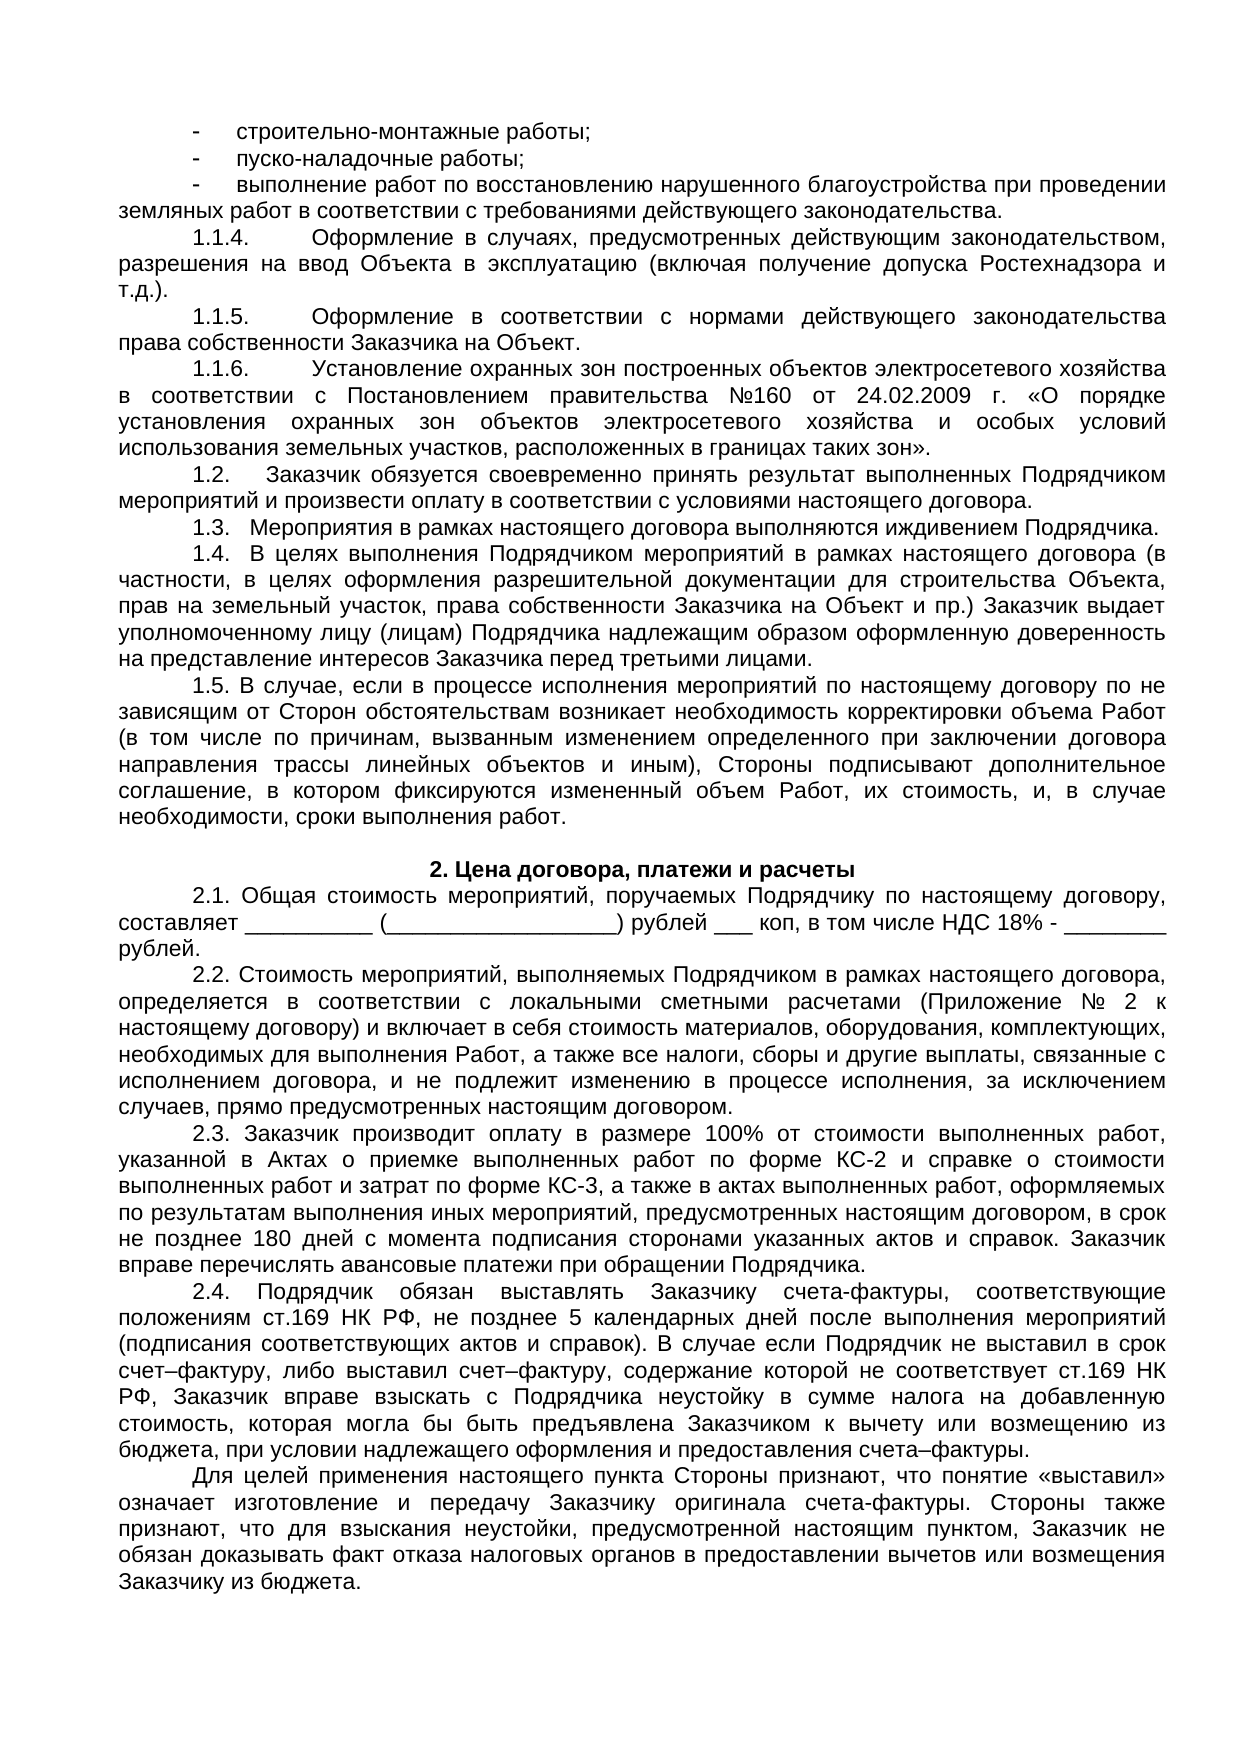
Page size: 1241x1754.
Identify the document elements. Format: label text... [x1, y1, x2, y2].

list Оформление в соответствии с нормами действующего законодательства права собственности Заказчика на Объект. [118, 303, 1167, 355]
list Мероприятия в рамках настоящего договора выполняются иждивением Подрядчика. [118, 513, 1167, 540]
text 2.1. Общая стоимость мероприятий, поручаемых Подрядчику по настоящему договору, составляет __________ (__________________) рублей ___ коп, в том числе НДС 18% - ________ рублей. [118, 882, 1167, 961]
list Оформление в случаях, предусмотренных действующим законодательством, разрешения на ввод Объекта в эксплуатацию (включая получение допуска Ростехнадзора и т.д.). [118, 223, 1167, 303]
list строительно-монтажные работы; [118, 118, 1167, 144]
text 1.5. В случае, если в процессе исполнения мероприятий по настоящему договору по не зависящим от Сторон обстоятельствам возникает необходимость корректировки объема Работ (в том числе по причинам, вызванным изменением определенного при заключении договора направления трассы линейных объектов и иным), Стороны подписывают дополнительное соглашение, в котором фиксируются измененный объем Работ, их стоимость, и, в случае необходимости, сроки выполнения работ. [118, 672, 1167, 830]
list В целях выполнения Подрядчиком мероприятий в рамках настоящего договора (в частности, в целях оформления разрешительной документации для строительства Объекта, прав на земельный участок, права собственности Заказчика на Объект и пр.) Заказчик выдает уполномоченному лицу (лицам) Подрядчика надлежащим образом оформленную доверенность на представление интересов Заказчика перед третьими лицами. [118, 540, 1167, 672]
text 2.4. Подрядчик обязан выставлять Заказчику счета-фактуры, соответствующие положениям ст.169 НК РФ, не позднее 5 календарных дней после выполнения мероприятий (подписания соответствующих актов и справок). В случае если Подрядчик не выставил в срок счет–фактуру, либо выставил счет–фактуру, содержание которой не соответствует ст.169 НК РФ, Заказчик вправе взыскать с Подрядчика неустойку в сумме налога на добавленную стоимость, которая могла бы быть предъявлена Заказчиком к вычету или возмещению из бюджета, при условии надлежащего оформления и предоставления счета–фактуры. [118, 1278, 1167, 1462]
text 2.2. Стоимость мероприятий, выполняемых Подрядчиком в рамках настоящего договора, определяется в соответствии с локальными сметными расчетами (Приложение № 2 к настоящему договору) и включает в себя стоимость материалов, оборудования, комплектующих, необходимых для выполнения Работ, а также все налоги, сборы и другие выплаты, связанные с исполнением договора, и не подлежит изменению в процессе исполнения, за исключением случаев, прямо предусмотренных настоящим договором. [118, 961, 1167, 1119]
text Для целей применения настоящего пункта Стороны признают, что понятие «выставил» означает изготовление и передачу Заказчику оригинала счета-фактуры. Стороны также признают, что для взыскания неустойки, предусмотренной настоящим пунктом, Заказчик не обязан доказывать факт отказа налоговых органов в предоставлении вычетов или возмещения Заказчику из бюджета. [118, 1462, 1167, 1594]
list выполнение работ по восстановлению нарушенного благоустройства при проведении земляных работ в соответствии с требованиями действующего законодательства. [118, 171, 1167, 223]
list Установление охранных зон построенных объектов электросетевого хозяйства в соответствии с Постановлением правительства №160 от 24.02.2009 г. «О порядке установления охранных зон объектов электросетевого хозяйства и особых условий использования земельных участков, расположенных в границах таких зон». [118, 355, 1167, 461]
text 2.3. Заказчик производит оплату в размере 100% от стоимости выполненных работ, указанной в Актах о приемке выполненных работ по форме КС-2 и справке о стоимости выполненных работ и затрат по форме КС-3, а также в актах выполненных работ, оформляемых по результатам выполнения иных мероприятий, предусмотренных настоящим договором, в срок не позднее 180 дней с момента подписания сторонами указанных актов и справок. Заказчик вправе перечислять авансовые платежи при обращении Подрядчика. [118, 1119, 1167, 1278]
list Заказчик обязуется своевременно принять результат выполненных Подрядчиком мероприятий и произвести оплату в соответствии с условиями настоящего договора. [118, 461, 1167, 513]
text 2. Цена договора, платежи и расчеты [118, 856, 1167, 882]
list пуско-наладочные работы; [118, 144, 1167, 171]
